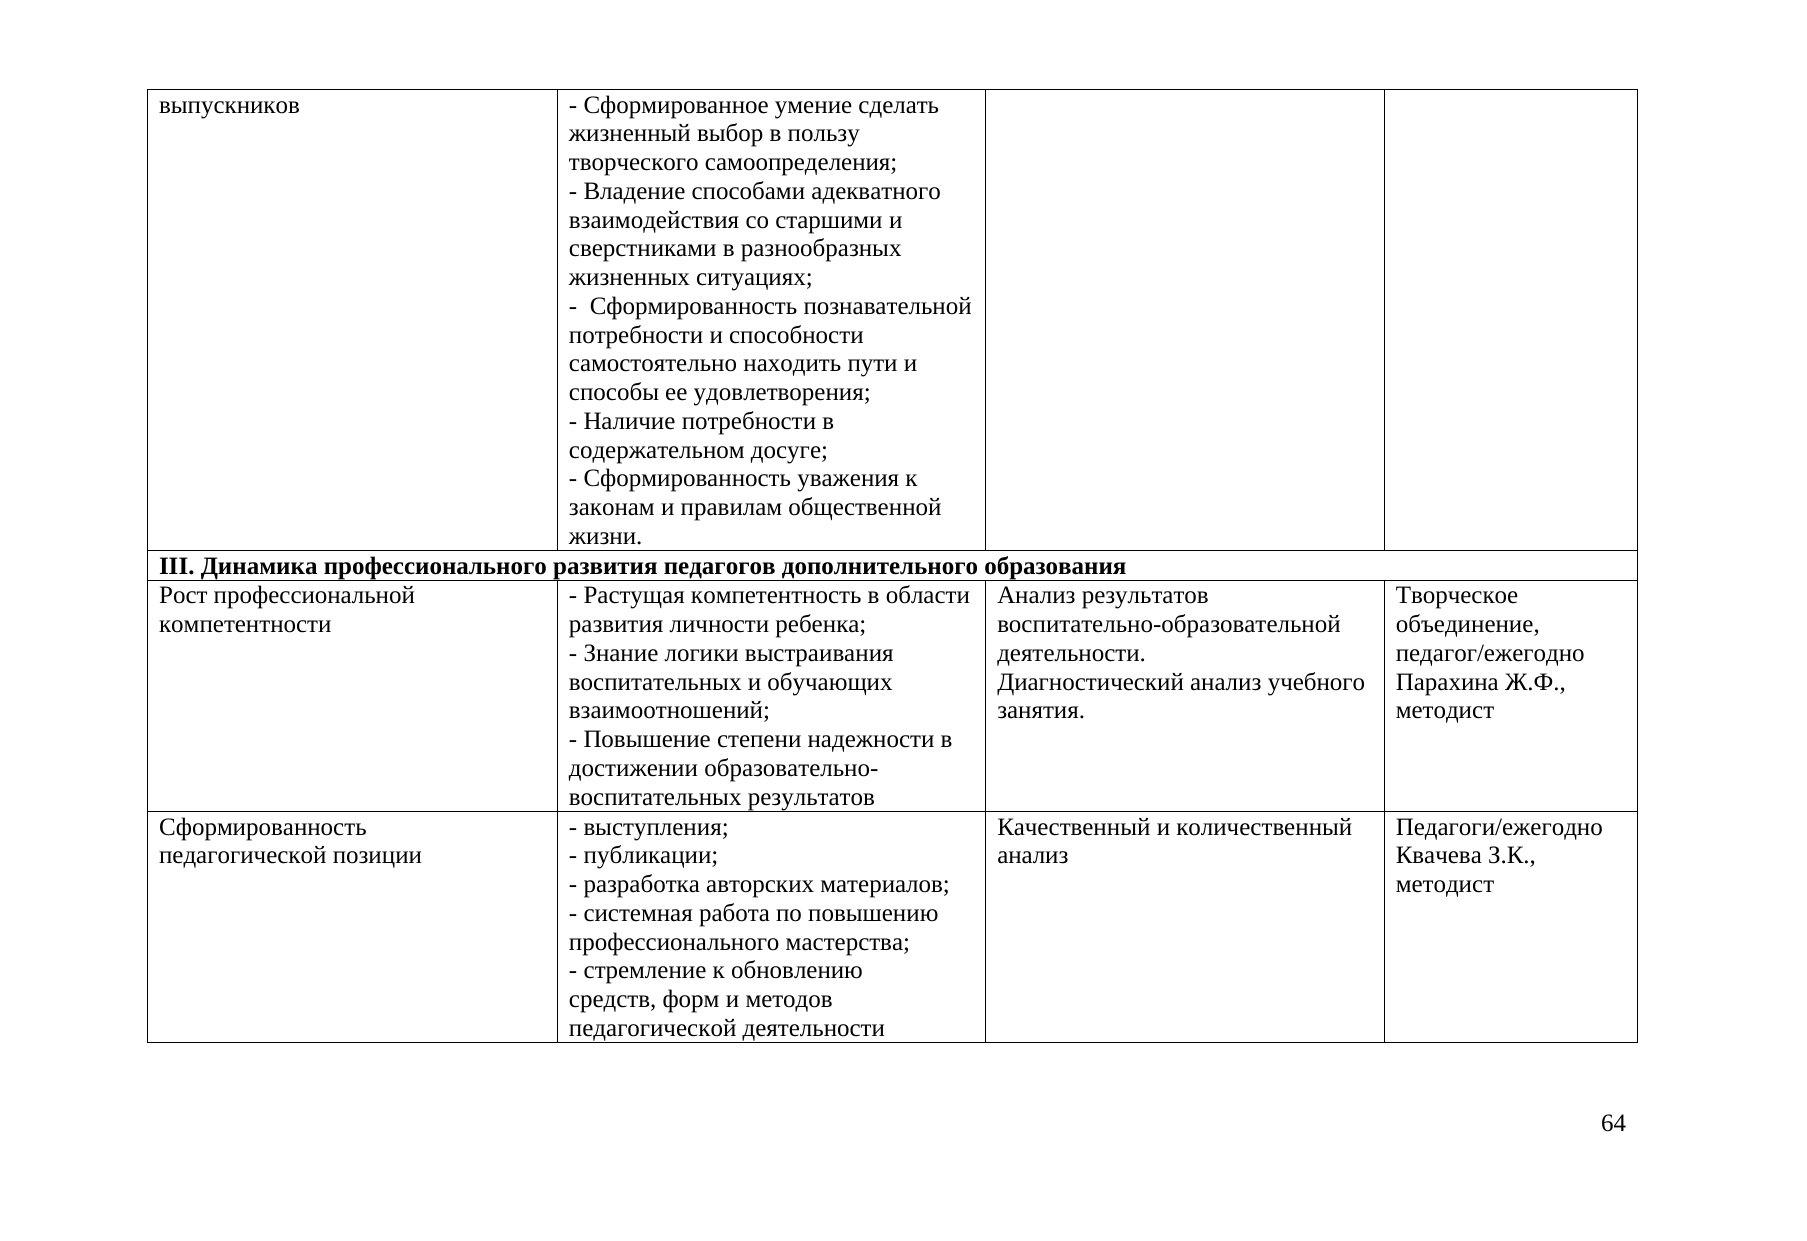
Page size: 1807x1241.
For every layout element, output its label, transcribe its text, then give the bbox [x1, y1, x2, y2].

table_cell Творческое объединение, педагог/ежегодно Парахина Ж.Ф., методист [1385, 581, 1637, 811]
table_cell Педагоги/ежегодно Квачева З.К., методист [1385, 812, 1637, 1042]
table_cell III. Динамика профессионального развития педагогов дополнительного образования [148, 551, 1637, 579]
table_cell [148, 90, 557, 550]
table_cell - Растущая компетентность в области развития личности ребенка; - Знание логики выстраивания воспитательных и обучающих взаимоотношений; - Повышение степени надежности в достижении образовательно- воспитательных результатов [558, 581, 985, 811]
table_cell Рост профессиональной компетентности [148, 581, 557, 811]
table_cell - выступления; - публикации; - разработка авторских материалов; - системная работа по повышению профессионального мастерства; - стремление к обновлению средств, форм и методов педагогической деятельности [558, 812, 985, 1042]
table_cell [1385, 90, 1637, 550]
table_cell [986, 90, 1384, 550]
table_cell Анализ результатов воспитательно-образовательной деятельности. Диагностический анализ учебного занятия. [986, 581, 1384, 811]
table_cell Сформированность педагогической позиции [148, 812, 557, 1042]
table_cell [558, 90, 985, 550]
table_cell Качественный и количественный анализ [986, 812, 1384, 1042]
